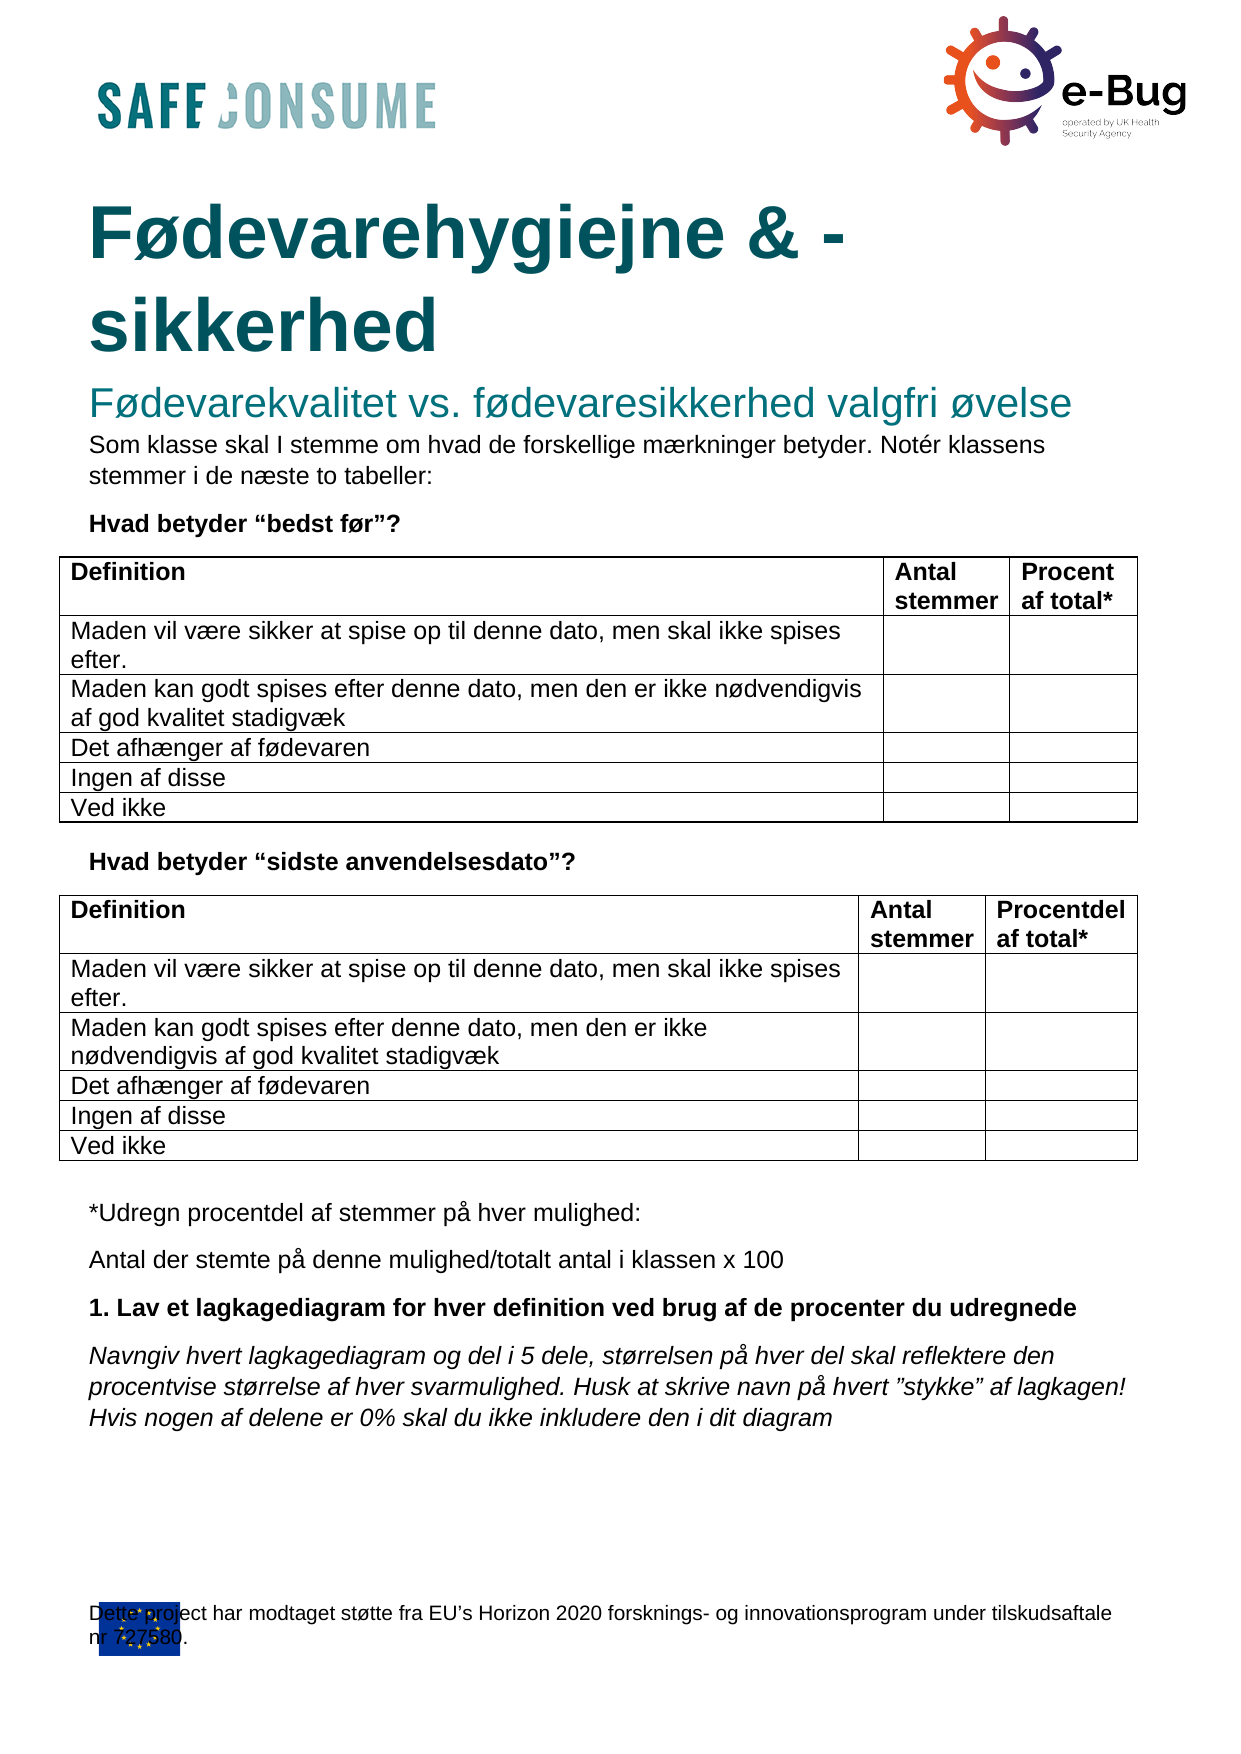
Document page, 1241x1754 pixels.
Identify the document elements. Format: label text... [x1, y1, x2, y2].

text Hvad betyder “bedst før”? [89, 509, 1137, 537]
table_cell [859, 954, 985, 1012]
table_cell [1010, 793, 1137, 821]
table_cell [986, 1071, 1137, 1100]
text Navngiv hvert lagkagediagram og del i 5 dele, størrelsen på hver del skal reflektere den procentvise størrelse af hver svarmulighed. Husk at skrive navn på hvert ”stykke” af lagkagen! Hvis nogen af delene er 0% skal du ikke inkludere den i dit diagram [89, 1341, 1137, 1432]
table_cell [884, 616, 1009, 673]
table_cell Ingen af disse [60, 763, 883, 792]
table_cell [884, 733, 1009, 762]
table_cell Ingen af disse [60, 1101, 858, 1130]
table_cell Ved ikke [60, 1131, 858, 1159]
table_header Procent af total* [1010, 558, 1137, 615]
text 1. Lav et lagkagediagram for hver definition ved brug af de procenter du udregnede [89, 1293, 1137, 1322]
text Fødevarehygiejne & -sikkerhed [89, 188, 1137, 367]
table_cell Det afhænger af fødevaren [60, 733, 883, 762]
table_cell [884, 763, 1009, 792]
table_cell [859, 1131, 985, 1159]
table_cell Maden kan godt spises efter denne dato, men den er ikke nødvendigvis af god kvalitet stadigvæk [60, 1013, 858, 1070]
table_cell [1010, 733, 1137, 762]
text Antal der stemte på denne mulighed/totalt antal i klassen x 100 [89, 1246, 1137, 1274]
table_header Definition [60, 558, 883, 615]
text Fødevarekvalitet vs. fødevaresikkerhed valgfri øvelse [89, 378, 1137, 426]
table_cell [884, 675, 1009, 732]
table_cell Ved ikke [60, 793, 883, 821]
text *Udregn procentdel af stemmer på hver mulighed: [89, 1198, 1137, 1227]
table_cell [986, 1101, 1137, 1130]
table_cell [859, 1101, 985, 1130]
table_cell Maden kan godt spises efter denne dato, men den er ikke nødvendigvis af god kvalitet stadigvæk [60, 675, 883, 732]
table_cell [884, 793, 1009, 821]
table_cell [986, 1131, 1137, 1159]
text Hvad betyder “sidste anvendelsesdato”? [89, 847, 1137, 876]
table_cell [1010, 616, 1137, 673]
table_cell [859, 1071, 985, 1100]
table_cell [1010, 675, 1137, 732]
table_cell [859, 1013, 985, 1070]
table_cell [1010, 763, 1137, 792]
table_cell [986, 1013, 1137, 1070]
table_cell Maden vil være sikker at spise op til denne dato, men skal ikke spises efter. [60, 954, 858, 1012]
table_cell [986, 954, 1137, 1012]
text Som klasse skal I stemme om hvad de forskellige mærkninger betyder. Notér klassens stemmer i de næste to tabeller: [89, 430, 1137, 490]
table_cell Det afhænger af fødevaren [60, 1071, 858, 1100]
table_header Procentdel af total* [986, 896, 1137, 953]
table_header Definition [60, 896, 858, 953]
table_cell Maden vil være sikker at spise op til denne dato, men skal ikke spises efter. [60, 616, 883, 673]
picture [943, 16, 1186, 146]
table_header Antal stemmer [884, 558, 1009, 615]
picture [173, 1631, 179, 1643]
table_header Antal stemmer [859, 896, 985, 953]
picture [98, 1602, 181, 1656]
